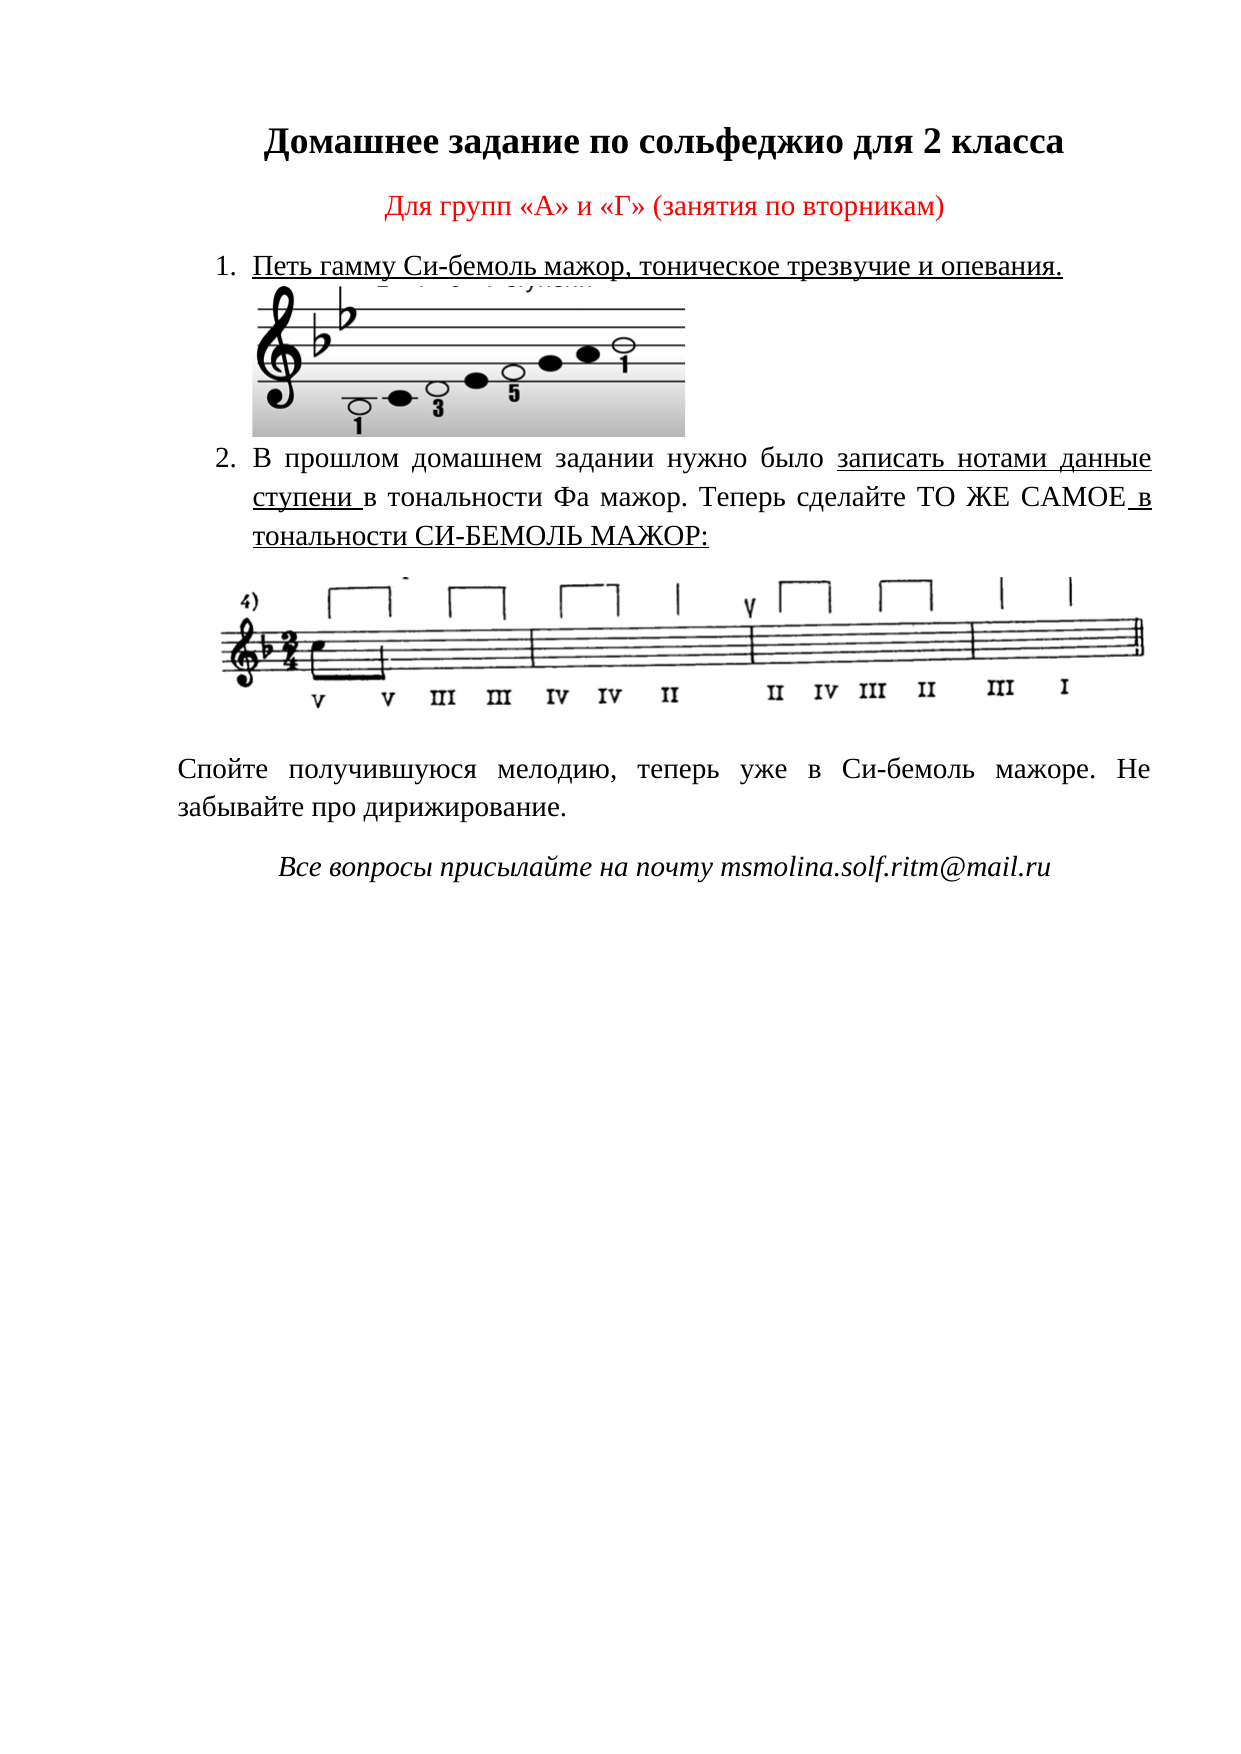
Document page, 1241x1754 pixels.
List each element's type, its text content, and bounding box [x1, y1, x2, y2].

text Спойте получившуюся мелодию, теперь уже в Си-бемоль мажоре. Не забывайте про дирижирование. [177, 751, 1152, 823]
list В прошлом домашнем задании нужно было записать нотами данные ступени в тональности Фа мажор. Теперь сделайте ТО ЖЕ САМОЕ в тональности СИ-БЕМОЛЬ МАЖОР: [215, 441, 1152, 551]
text Домашнее задание по сольфеджио для 2 класса [177, 118, 1152, 161]
text Все вопросы присылайте на почту msmolina.solf.ritm@mail.ru [177, 849, 1152, 882]
list Петь гамму Си-бемоль мажор, тоническое трезвучие и опевания. [215, 248, 1152, 281]
picture [252, 286, 686, 437]
picture [177, 577, 1184, 726]
text Для групп «А» и «Г» (занятия по вторникам) [177, 188, 1152, 222]
